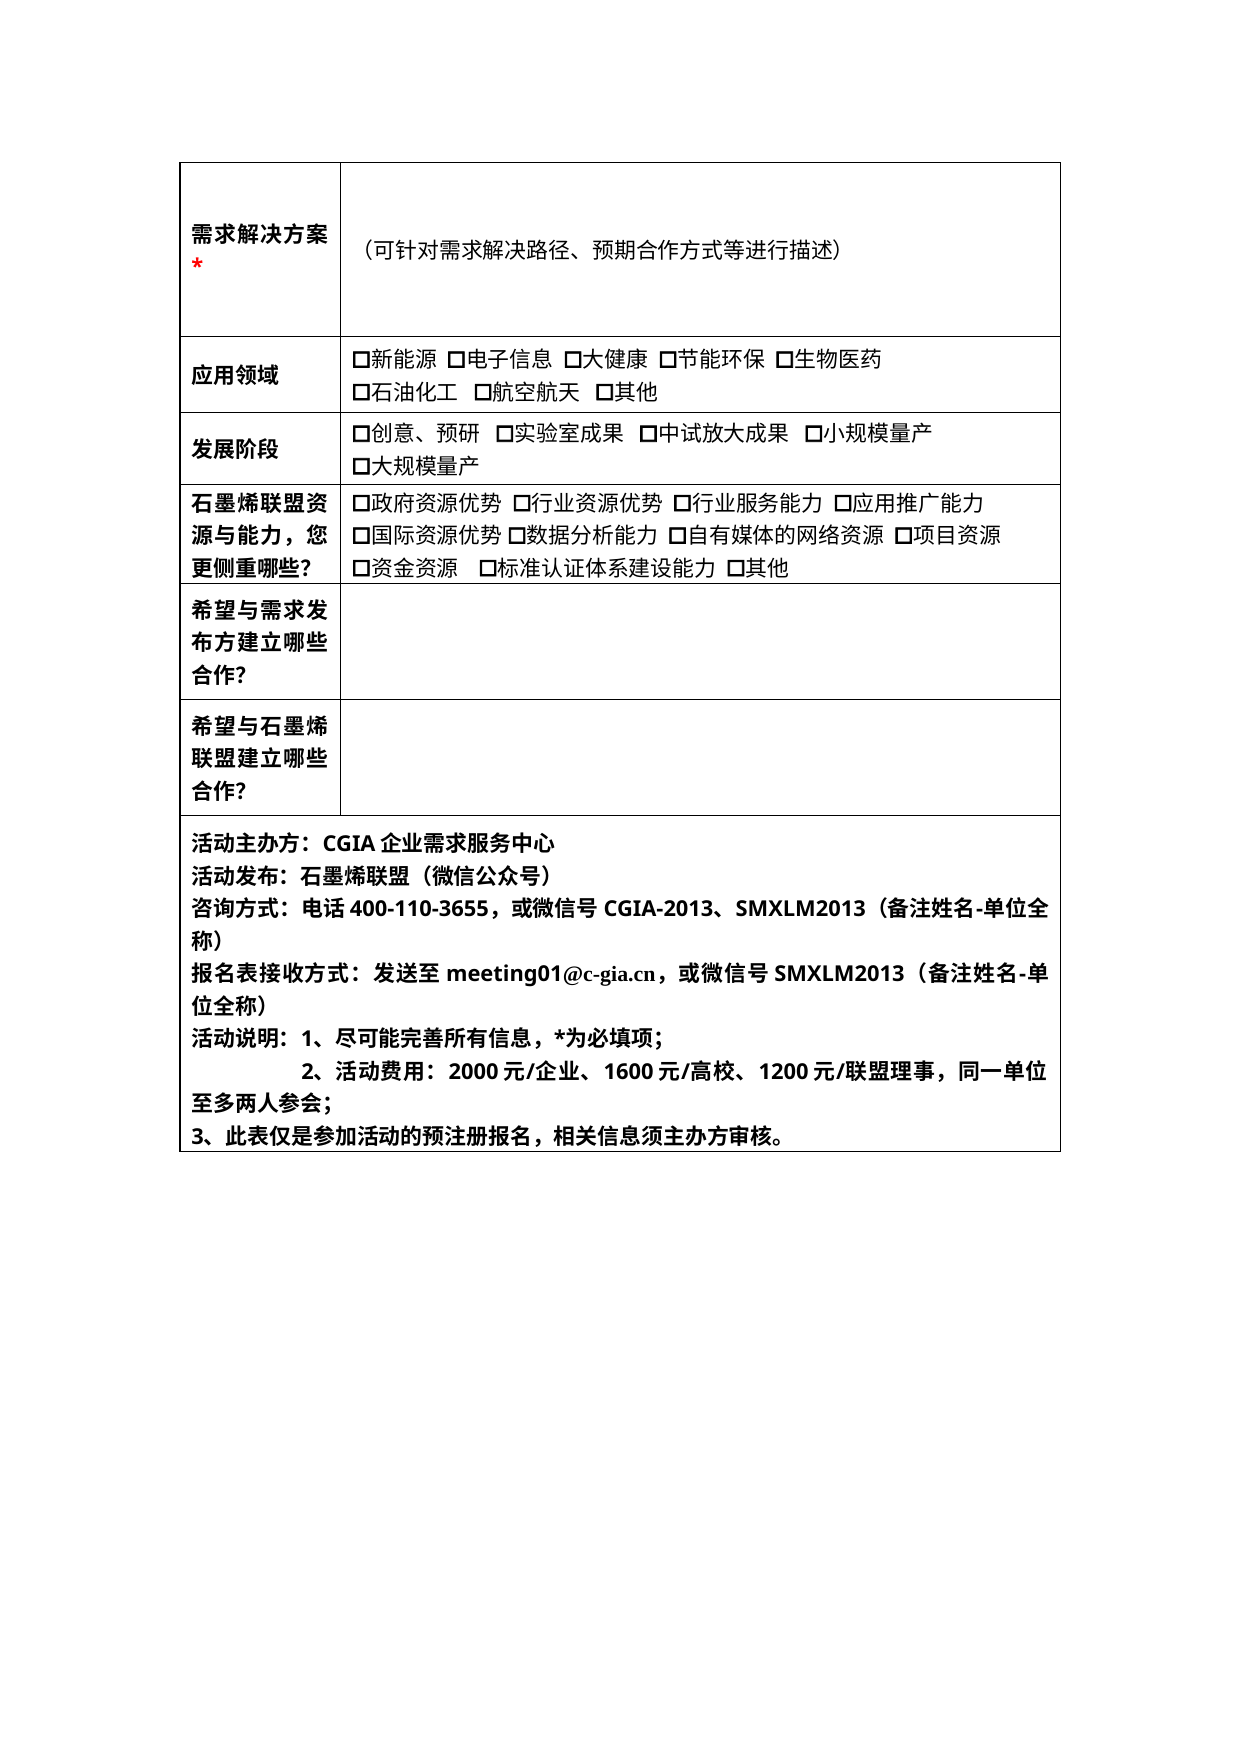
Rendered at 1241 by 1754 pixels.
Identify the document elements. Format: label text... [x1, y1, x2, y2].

table_cell [341, 584, 1060, 698]
table_cell 应用领域 [181, 337, 340, 412]
table_cell 新能源 电子信息 大健康 节能环保 生物医药 石油化工 航空航天 其他 [341, 337, 1060, 412]
table_cell [341, 700, 1060, 814]
table_cell 政府资源优势 行业资源优势 行业服务能力 应用推广能力 国际资源优势 数据分析能力 自有媒体的网络资源 项目资源 资金资源 标准认证体系建设能力 其他 [341, 485, 1060, 583]
table_cell 石墨烯联盟资源与能力，您更侧重哪些？ [181, 485, 340, 583]
table_cell 希望与石墨烯联盟建立哪些合作？ [181, 700, 340, 814]
table_cell 活动主办方：CGIA企业需求服务中心 活动发布：石墨烯联盟（微信公众号） 咨询方式：电话400-110-3655，或微信号CGIA-2013、SMXLM2013（备注姓名-单位全称） 报名表接收方式：发送至meeting01@c-gia.cn，或微信号SMXLM2013（备注姓名-单位全称） 活动说明：1、尽可能完善所有信息，*为必填项； 活动费用：2000元/企业、1600元/高校、1200元/联盟理事，同一单位至多两人参会； 3、此表仅是参加活动的预注册报名，相关信息须主办方审核。 [181, 816, 1060, 1151]
table_cell 创意、预研 实验室成果 中试放大成果 小规模量产 大规模量产 [341, 413, 1060, 484]
table_cell 发展阶段 [181, 413, 340, 484]
table_cell 希望与需求发布方建立哪些合作？ [181, 584, 340, 698]
table_cell （可针对需求解决路径、预期合作方式等进行描述） [341, 163, 1060, 336]
table_cell 需求解决方案* [181, 163, 340, 336]
